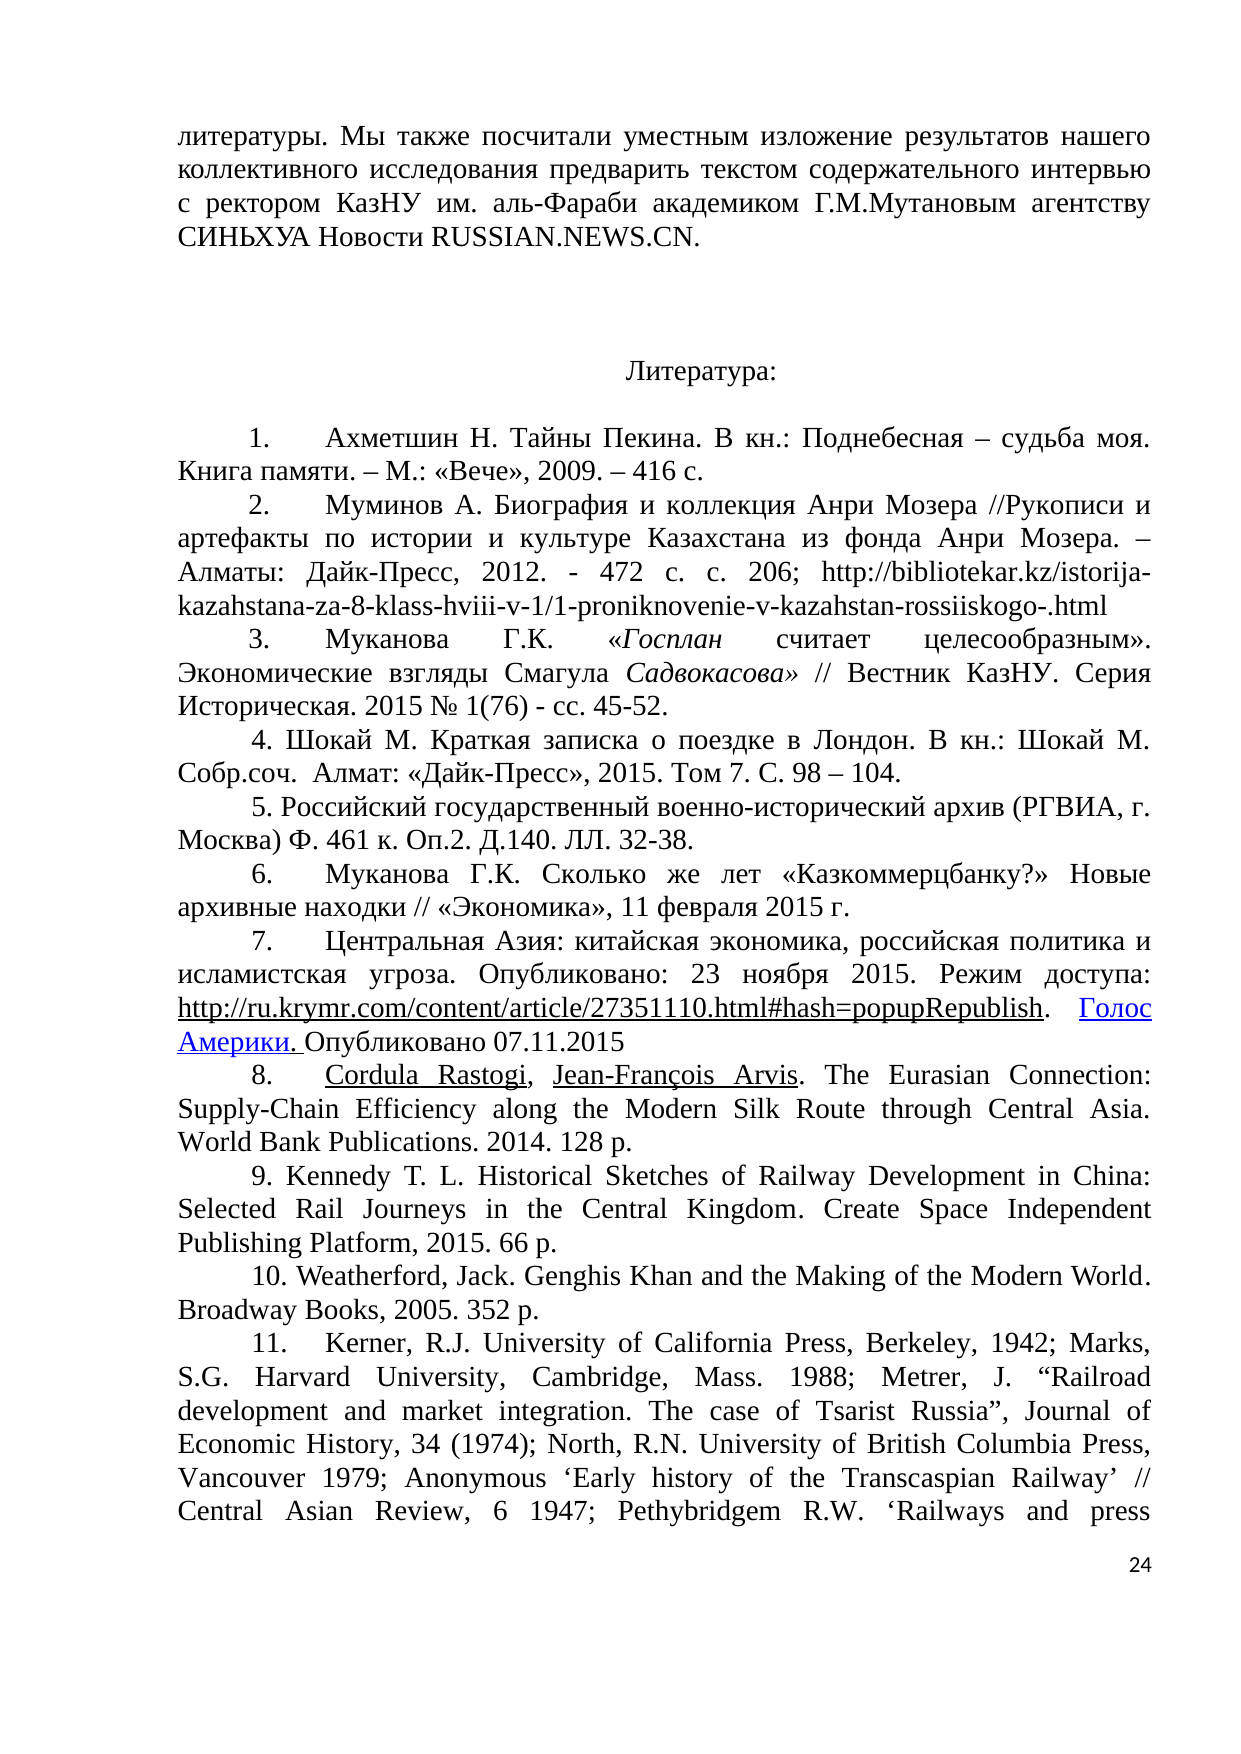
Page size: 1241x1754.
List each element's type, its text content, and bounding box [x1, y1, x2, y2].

text 4. Шокай М. Краткая записка о поездке в Лондон. В кн.: Шокай М. Собр.соч. Алмат: «Дайк-Пресс», 2015. Том 7. С. 98 – 104. [177, 722, 1152, 789]
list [177, 1326, 1152, 1527]
subtitle 9. Kennedy T. L. Historical Sketches of Railway Development in China: Selected Rail Journeys in the Central Kingdom. Create Space Independent Publishing Platform, 2015. 66 p. [177, 1158, 1152, 1258]
list Муканова Г.К. «Госплан считает целесообразным». Экономические взгляды Смагула Садвокасова» // Вестник КазНУ. Серия Историческая. 2015 № 1(76) - cc. 45-52. [177, 621, 1152, 722]
list Центральная Азия: китайская экономика, российская политика и исламистская угроза. Опубликовано: 23 ноября 2015. Режим доступа: http://ru.krymr.com/content/article/27351110.html#hash=popupRepublish. Голос Америки. Опубликовано 07.11.2015 [177, 923, 1152, 1057]
list Ахметшин Н. Тайны Пекина. В кн.: Поднебесная – судьба моя. Книга памяти. – М.: «Вече», 2009. – 416 с. [177, 420, 1152, 487]
text Литература: [177, 353, 1152, 386]
list Муканова Г.К. Сколько же лет «Казкоммерцбанку?» Новые архивные находки // «Экономика», 11 февраля 2015 г. [177, 856, 1152, 923]
text 5. Российский государственный военно-исторический архив (РГВИА, г. Москва) Ф. 461 к. Оп.2. Д.140. ЛЛ. 32-38. [177, 789, 1152, 856]
list Муминов А. Биография и коллекция Анри Мозера //Рукописи и артефакты по истории и культуре Казахстана из фонда Анри Мозера. – Алматы: Дайк-Пресс, 2012. - 472 с. с. 206; http://bibliotekar.kz/istorija-kazahstana-za-8-klass-hviii-v-1/1-proniknovenie-v-kazahstan-rossiiskogo-.html [177, 487, 1152, 621]
list Cordula Rastogi, Jean-François Arvis. The Eurasian Connection: Supply-Chain Efficiency along the Modern Silk Route through Central Asia. World Bank Publications. 2014. 128 р. [177, 1057, 1152, 1158]
subtitle 10. Weatherford, Jack. Genghis Khan and the Making of the Modern World. Broadway Books, 2005. 352 р. [177, 1258, 1152, 1326]
